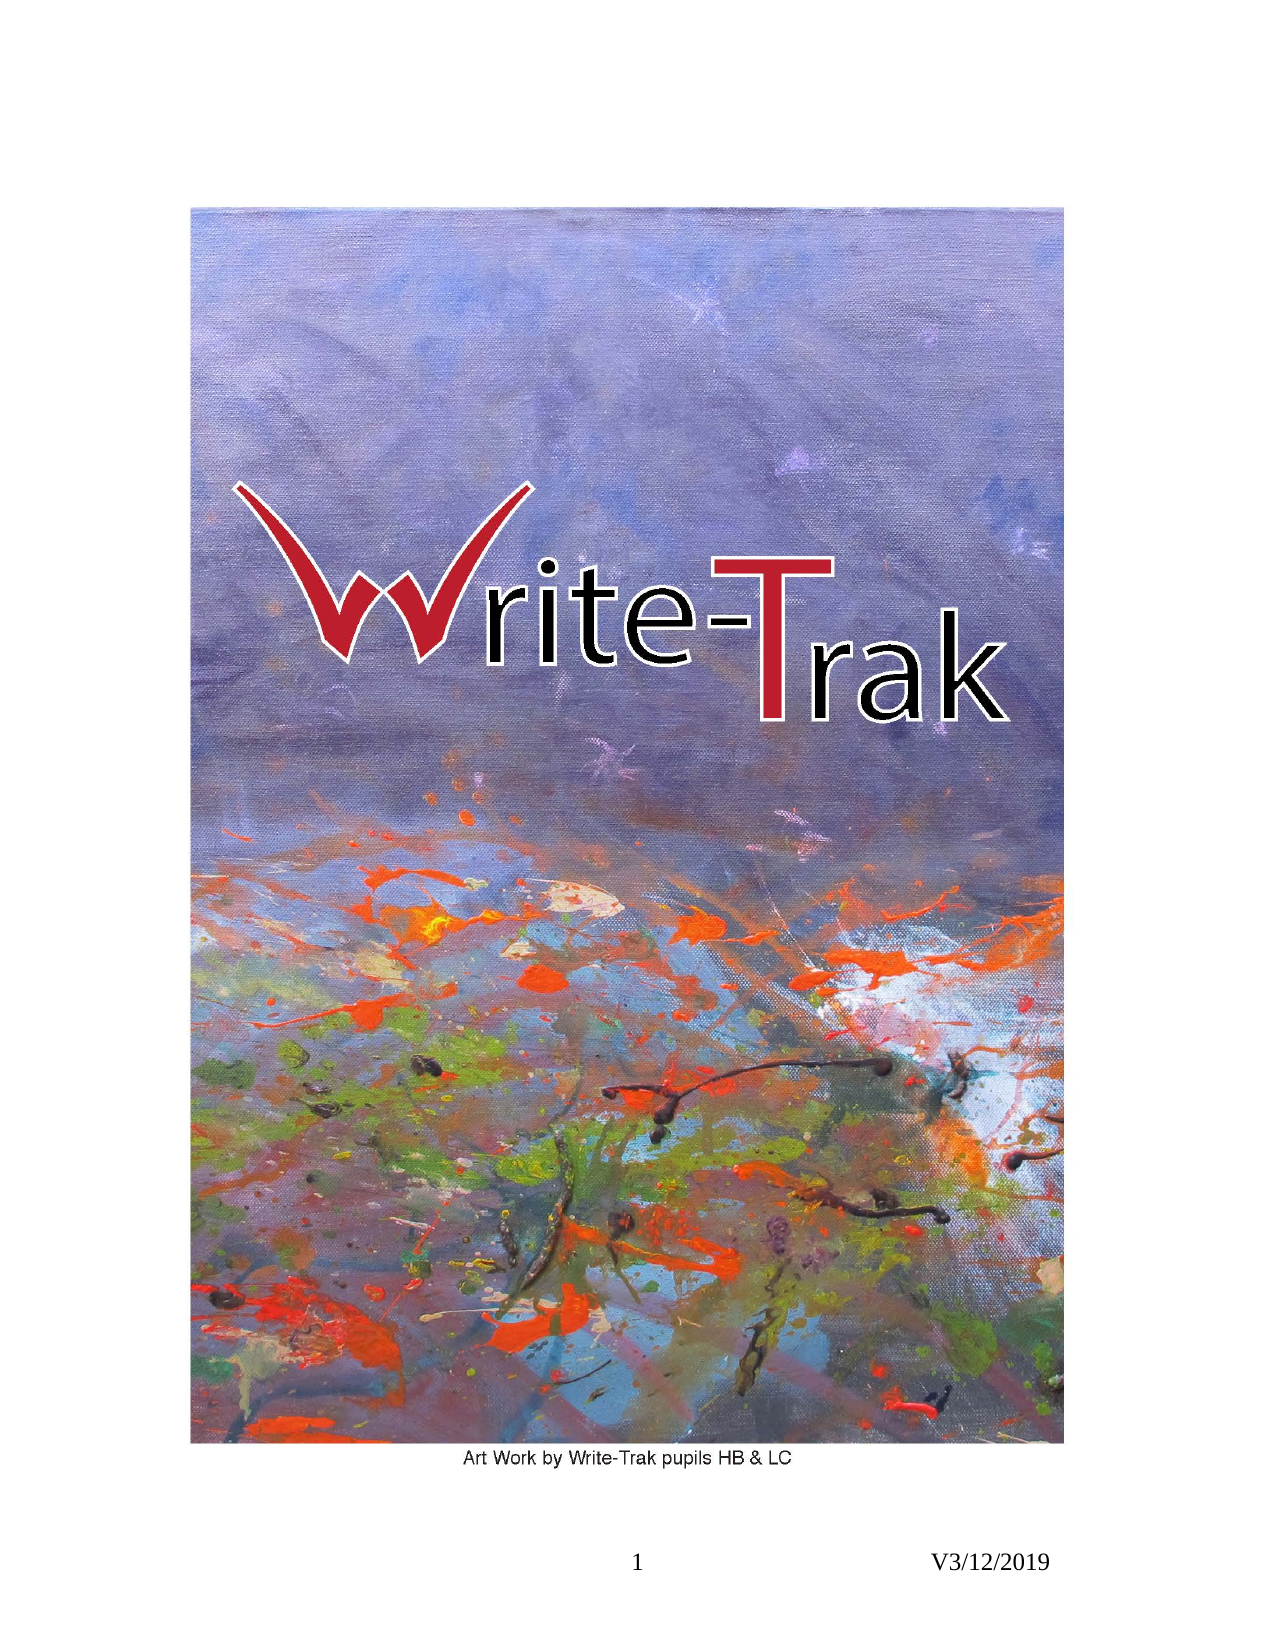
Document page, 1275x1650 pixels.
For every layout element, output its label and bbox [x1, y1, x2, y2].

picture [150, 150, 1104, 1499]
